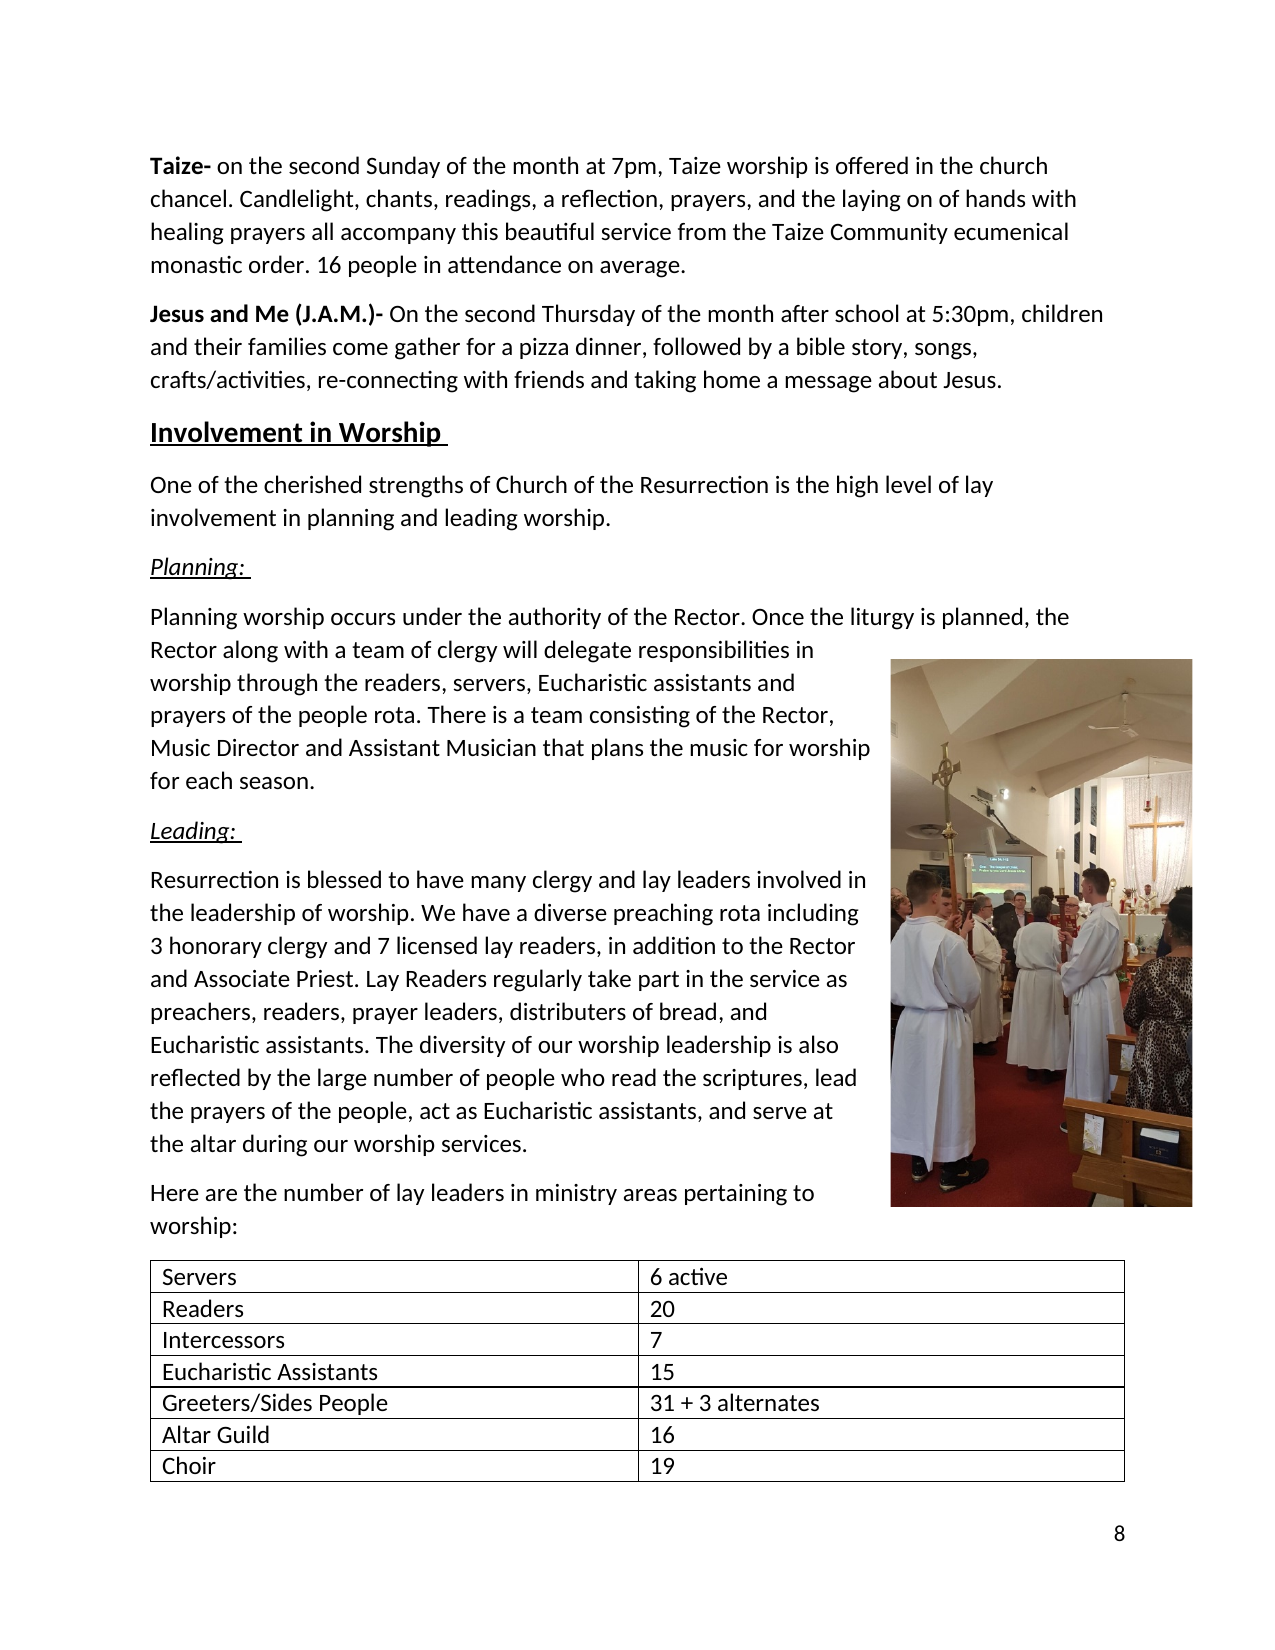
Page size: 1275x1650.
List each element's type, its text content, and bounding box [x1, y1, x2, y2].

table_cell Eucharistic Assistants [151, 1356, 638, 1386]
table_cell Readers [151, 1293, 638, 1323]
table_header 6 active [639, 1261, 1124, 1292]
text Planning worship occurs under the authority of the Rector. Once the liturgy is planned, the Rector along with a team of clergy will delegate responsibilities in worship through the readers, servers, Eucharistic assistants and prayers of the people rota. There is a team consisting of the Rector, Music Director and Assistant Musician that plans the music for worship for each season. [150, 601, 1125, 796]
table_cell 31 + 3 alternates [639, 1388, 1124, 1418]
table_cell 16 [639, 1419, 1124, 1449]
table_header Servers [151, 1261, 638, 1292]
text Here are the number of lay leaders in ministry areas pertaining to worship: [150, 1178, 1125, 1241]
text Resurrection is blessed to have many clergy and lay leaders involved in the leadership of worship. We have a diverse preaching rota including 3 honorary clergy and 7 licensed lay readers, in addition to the Rector and Associate Priest. Lay Readers regularly take part in the service as preachers, readers, prayer leaders, distributers of bread, and Eucharistic assistants. The diversity of our worship leadership is also reflected by the large number of people who read the scriptures, lead the prayers of the people, act as Eucharistic assistants, and serve at the altar during our worship services. [150, 865, 889, 1158]
table_cell Greeters/Sides People [151, 1388, 638, 1418]
table_cell 7 [639, 1324, 1124, 1355]
text Taize- on the second Sunday of the month at 7pm, Taize worship is offered in the church chancel. Candlelight, chants, readings, a reflection, prayers, and the laying on of hands with healing prayers all accompany this beautiful service from the Taize Community ecumenical monastic order. 16 people in attendance on average. [150, 150, 1125, 279]
text Jesus and Me (J.A.M.)- On the second Thursday of the month after school at 5:30pm, children and their families come gather for a pizza dinner, followed by a bible story, songs, crafts/activities, re-connecting with friends and taking home a message about Jesus. [150, 298, 1125, 395]
table_cell 20 [639, 1293, 1124, 1323]
table_cell 15 [639, 1356, 1124, 1386]
text Involvement in Worship [150, 414, 1125, 449]
table_cell Choir [151, 1451, 638, 1481]
text One of the cherished strengths of Church of the Resurrection is the high level of lay involvement in planning and leading worship. [150, 469, 1125, 532]
table_cell Altar Guild [151, 1419, 638, 1449]
table_cell 19 [639, 1451, 1124, 1481]
text Leading: [150, 815, 889, 846]
table_cell Intercessors [151, 1324, 638, 1355]
picture [889, 659, 1193, 1204]
text Planning: [150, 551, 1125, 582]
